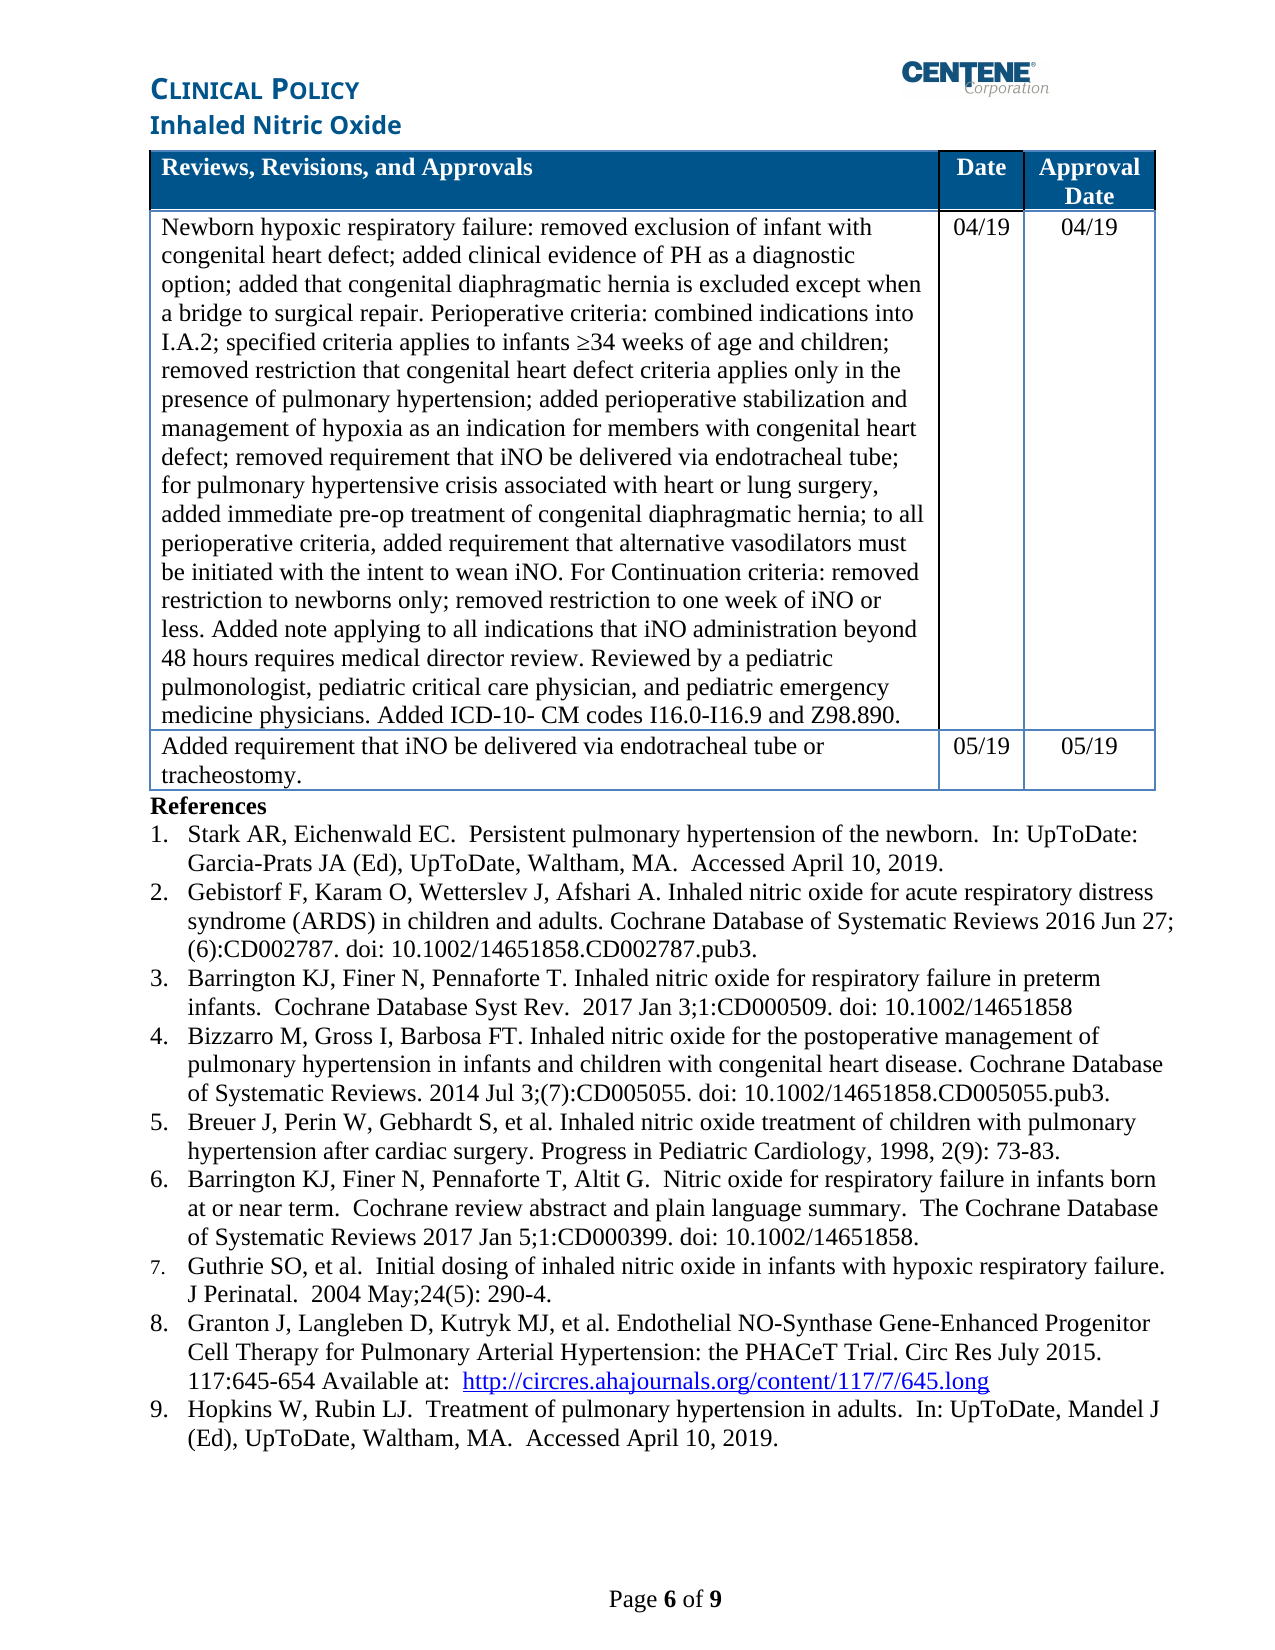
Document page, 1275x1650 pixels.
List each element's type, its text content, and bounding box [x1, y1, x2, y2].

table_cell 04/19 [1025, 212, 1154, 729]
picture [900, 60, 1050, 99]
table_cell 05/19 [1025, 731, 1154, 789]
list Barrington KJ, Finer N, Pennaforte T. Inhaled nitric oxide for respiratory failure in preterm infants. Cochrane Database Syst Rev. 2017 Jan 3;1:CD000509. doi: 10.1002/14651858 [150, 963, 1181, 1021]
list Barrington KJ, Finer N, Pennaforte T, Altit G. Nitric oxide for respiratory failure in infants born at or near term. Cochrane review abstract and plain language summary. The Cochrane Database of Systematic Reviews 2017 Jan 5;1:CD000399. doi: 10.1002/14651858. [150, 1164, 1181, 1251]
list Stark AR, Eichenwald EC. Persistent pulmonary hypertension of the newborn. In: UpToDate: Garcia-Prats JA (Ed), UpToDate, Waltham, MA. Accessed April 10, 2019. [150, 819, 1181, 877]
table_cell Added requirement that iNO be delivered via endotracheal tube or tracheostomy. [151, 731, 938, 789]
table_header Reviews, Revisions, and Approvals [151, 152, 938, 209]
table_cell Newborn hypoxic respiratory failure: removed exclusion of infant with congenital heart defect; added clinical evidence of PH as a diagnostic option; added that congenital diaphragmatic hernia is excluded except when a bridge to surgical repair. Perioperative criteria: combined indications into I.A.2; specified criteria applies to infants ≥34 weeks of age and children; removed restriction that congenital heart defect criteria applies only in the presence of pulmonary hypertension; added perioperative stabilization and management of hypoxia as an indication for members with congenital heart defect; removed requirement that iNO be delivered via endotracheal tube; for pulmonary hypertensive crisis associated with heart or lung surgery, added immediate pre-op treatment of congenital diaphragmatic hernia; to all perioperative criteria, added requirement that alternative vasodilators must be initiated with the intent to wean iNO. For Continuation criteria: removed restriction to newborns only; removed restriction to one week of iNO or less. Added note applying to all indications that iNO administration beyond 48 hours requires medical director review. Reviewed by a pediatric pulmonologist, pediatric critical care physician, and pediatric emergency medicine physicians. Added ICD-10- CM codes I16.0-I16.9 and Z98.890. [151, 212, 938, 729]
table_cell 04/19 [940, 212, 1023, 729]
table_cell 05/19 [940, 731, 1023, 789]
list Granton J, Langleben D, Kutryk MJ, et al. Endothelial NO-Synthase Gene-Enhanced Progenitor Cell Therapy for Pulmonary Arterial Hypertension: the PHACeT Trial. Circ Res July 2015. 117:645-654 Available at: http://circres.ahajournals.org/content/117/7/645.long [150, 1308, 1181, 1394]
list Hopkins W, Rubin LJ. Treatment of pulmonary hypertension in adults. In: UpToDate, Mandel J (Ed), UpToDate, Waltham, MA. Accessed April 10, 2019. [150, 1394, 1181, 1452]
list Gebistorf F, Karam O, Wetterslev J, Afshari A. Inhaled nitric oxide for acute respiratory distress syndrome (ARDS) in children and adults. Cochrane Database of Systematic Reviews 2016 Jun 27;(6):CD002787. doi: 10.1002/14651858.CD002787.pub3. [150, 877, 1181, 963]
table_header Approval Date [1025, 152, 1154, 209]
list Guthrie SO, et al. Initial dosing of inhaled nitric oxide in infants with hypoxic respiratory failure. J Perinatal. 2004 May;24(5): 290-4. [150, 1251, 1181, 1308]
list Bizzarro M, Gross I, Barbosa FT. Inhaled nitric oxide for the postoperative management of pulmonary hypertension in infants and children with congenital heart disease. Cochrane Database of Systematic Reviews. 2014 Jul 3;(7):CD005055. doi: 10.1002/14651858.CD005055.pub3. [150, 1021, 1181, 1107]
table_header Date [940, 152, 1023, 209]
subtitle References [150, 791, 1181, 819]
list Breuer J, Perin W, Gebhardt S, et al. Inhaled nitric oxide treatment of children with pulmonary hypertension after cardiac surgery. Progress in Pediatric Cardiology, 1998, 2(9): 73-83. [150, 1107, 1181, 1164]
